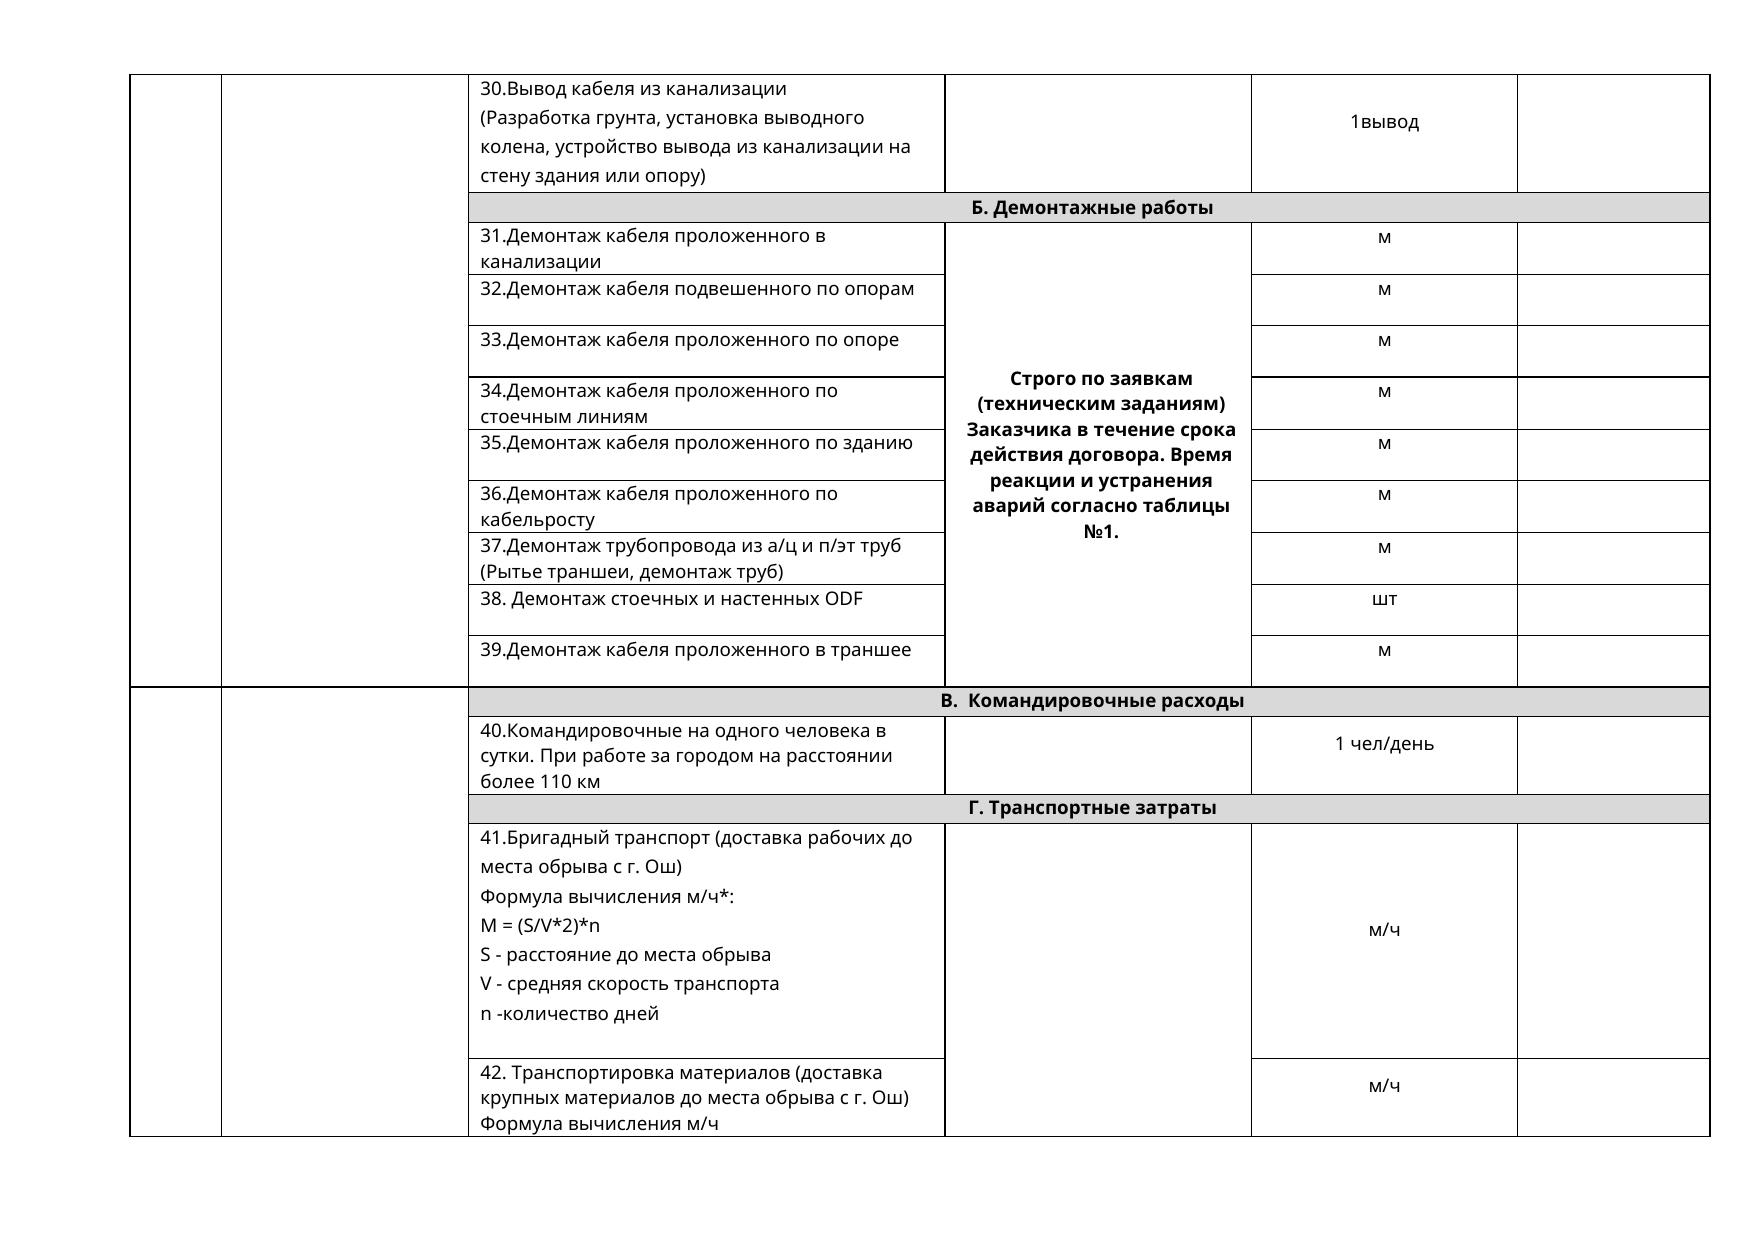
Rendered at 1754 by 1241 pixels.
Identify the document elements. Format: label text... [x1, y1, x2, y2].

table_cell Г. Транспортные затраты [469, 795, 1709, 823]
table_cell [1518, 75, 1709, 192]
table_cell 1вывод [1252, 75, 1517, 192]
table_cell [1518, 223, 1709, 274]
table_cell [1518, 326, 1709, 376]
table_cell [222, 688, 468, 1136]
table_cell [1518, 717, 1709, 794]
table_cell Строго по заявкам (техническим заданиям) Заказчика в течение срока действия договора. Время реакции и устранения аварий согласно таблицы №1. [946, 223, 1251, 686]
table_cell м [1252, 275, 1517, 325]
table_cell [1518, 430, 1709, 480]
table_cell 36.Демонтаж кабеля проложенного по кабельросту [469, 481, 944, 532]
table_cell [1518, 481, 1709, 532]
table_cell Б. Демонтажные работы [469, 193, 1709, 222]
table_cell м/ч [1252, 824, 1517, 1058]
table_cell [1518, 533, 1709, 584]
table_cell 1 чел/день [1252, 717, 1517, 794]
table_cell м [1252, 430, 1517, 480]
table_cell [1518, 636, 1709, 686]
table_cell 31.Демонтаж кабеля проложенного в канализации [469, 223, 944, 274]
table_cell м [1252, 378, 1517, 428]
table_cell м [1252, 636, 1517, 686]
table_cell м [1252, 223, 1517, 274]
table_cell [1518, 378, 1709, 428]
table_cell 32.Демонтаж кабеля подвешенного по опорам [469, 275, 944, 325]
table_cell 35.Демонтаж кабеля проложенного по зданию [469, 430, 944, 480]
table_cell В. Командировочные расходы [469, 688, 1709, 716]
table_cell м [1252, 533, 1517, 584]
table_cell 37.Демонтаж трубопровода из а/ц и п/эт труб (Рытье траншеи, демонтаж труб) [469, 533, 944, 584]
table_cell 34.Демонтаж кабеля проложенного по стоечным линиям [469, 378, 944, 428]
table_cell м [1252, 481, 1517, 532]
table_cell [1518, 275, 1709, 325]
table_cell [1518, 824, 1709, 1058]
table_cell [946, 824, 1251, 1136]
table_cell шт [1252, 585, 1517, 635]
table_cell 33.Демонтаж кабеля проложенного по опоре [469, 326, 944, 376]
table_cell [131, 688, 221, 1136]
table_cell м [1252, 326, 1517, 376]
table_cell 41.Бригадный транспорт (доставка рабочих до места обрыва с г. Ош) Формула вычисления м/ч*: M = (S/V*2)*n S - расстояние до места обрыва V - средняя скорость транспорта n -количество дней [469, 824, 944, 1058]
table_cell м/ч [1252, 1059, 1517, 1136]
table_cell 38. Демонтаж стоечных и настенных ODF [469, 585, 944, 635]
table_cell 30.Вывод кабеля из канализации (Разработка грунта, установка выводного колена, устройство вывода из канализации на стену здания или опору) [469, 75, 944, 192]
table_cell [1518, 585, 1709, 635]
table_cell [1518, 1059, 1709, 1136]
table_cell 40.Командировочные на одного человека в сутки. При работе за городом на расстоянии более 110 км [469, 717, 944, 794]
table_cell 39.Демонтаж кабеля проложенного в траншее [469, 636, 944, 686]
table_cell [469, 1059, 944, 1136]
table_cell [946, 717, 1251, 794]
